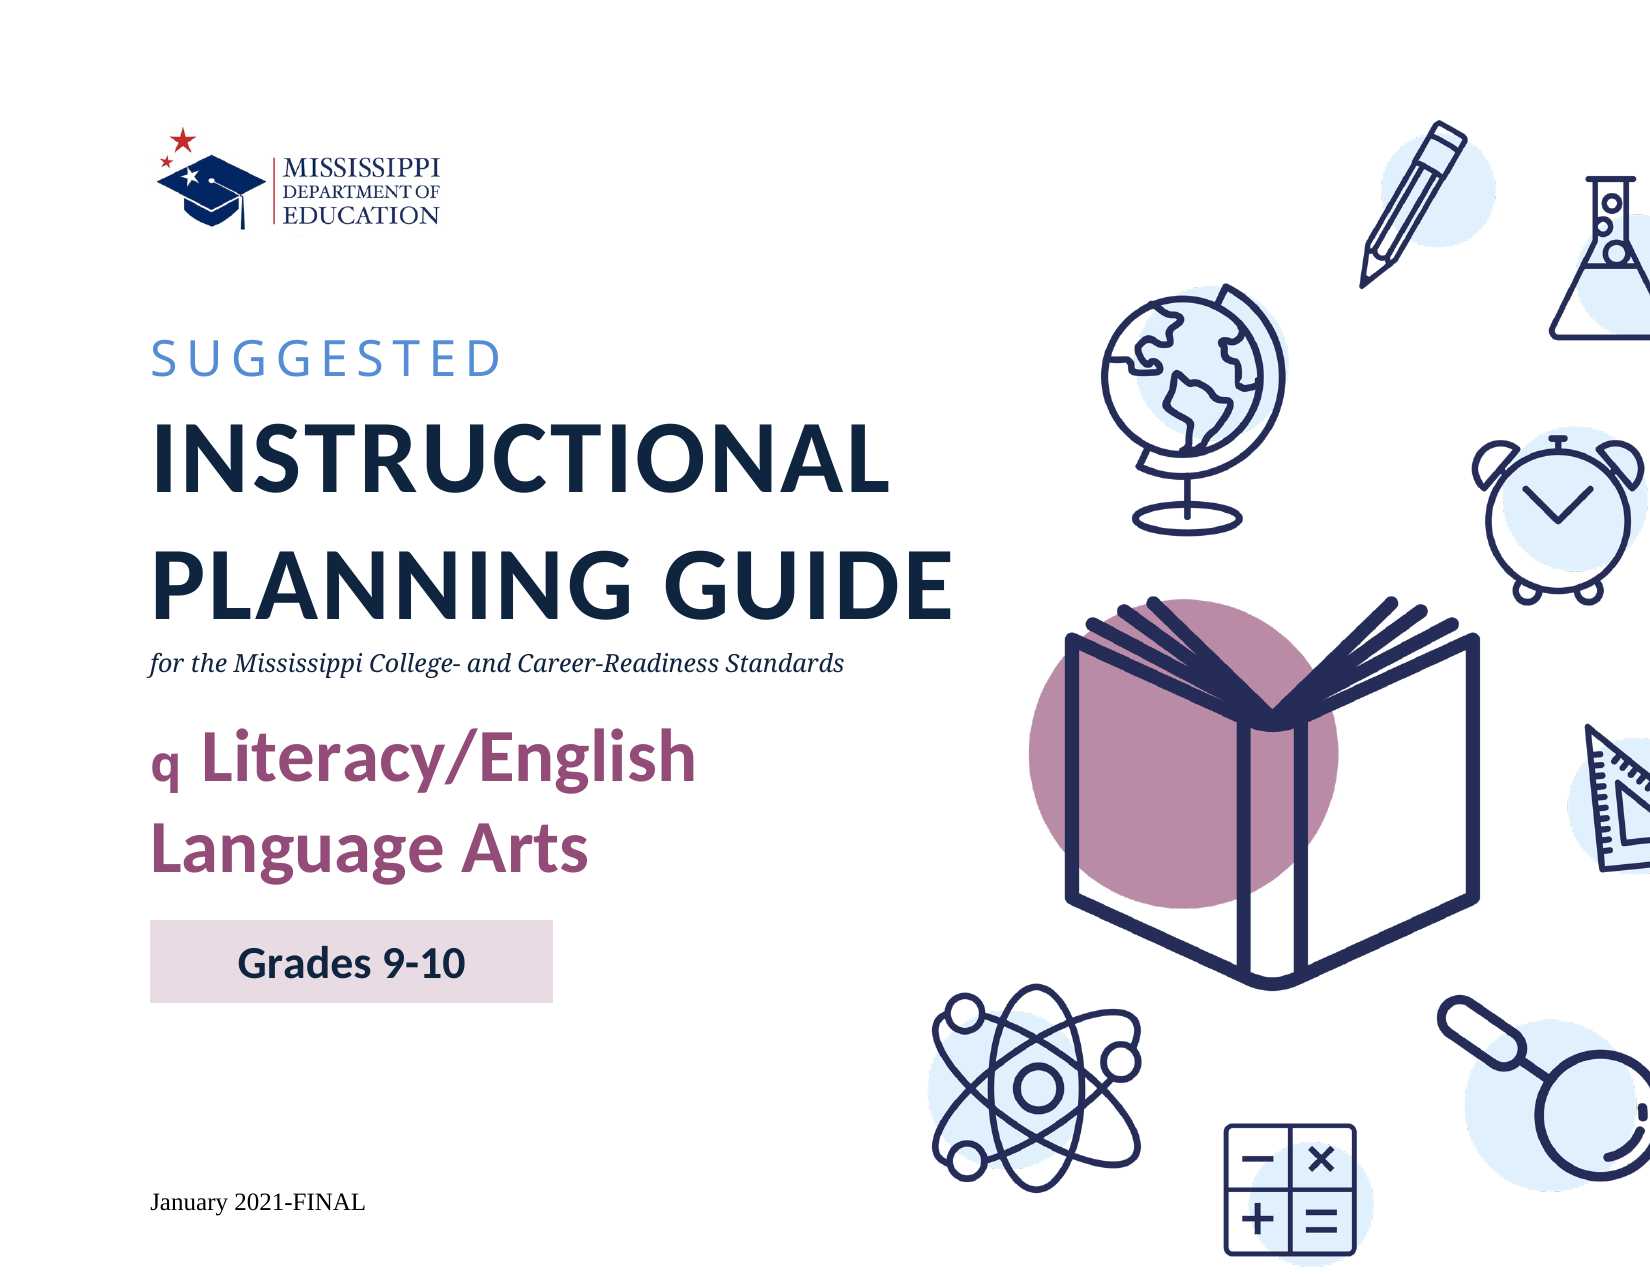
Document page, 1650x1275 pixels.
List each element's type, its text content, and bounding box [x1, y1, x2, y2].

picture [927, 120, 1650, 1267]
text INSTRUCTIONAL [150, 391, 927, 518]
table_header Grades 9-10 [150, 920, 553, 1003]
text for the Mississippi College- and Career-Readiness Standards [150, 645, 927, 708]
text q Literacy/English Language Arts [150, 708, 927, 920]
text SUGGESTED [150, 323, 927, 391]
text PLANNING GUIDE [150, 518, 927, 645]
picture [150, 120, 446, 236]
